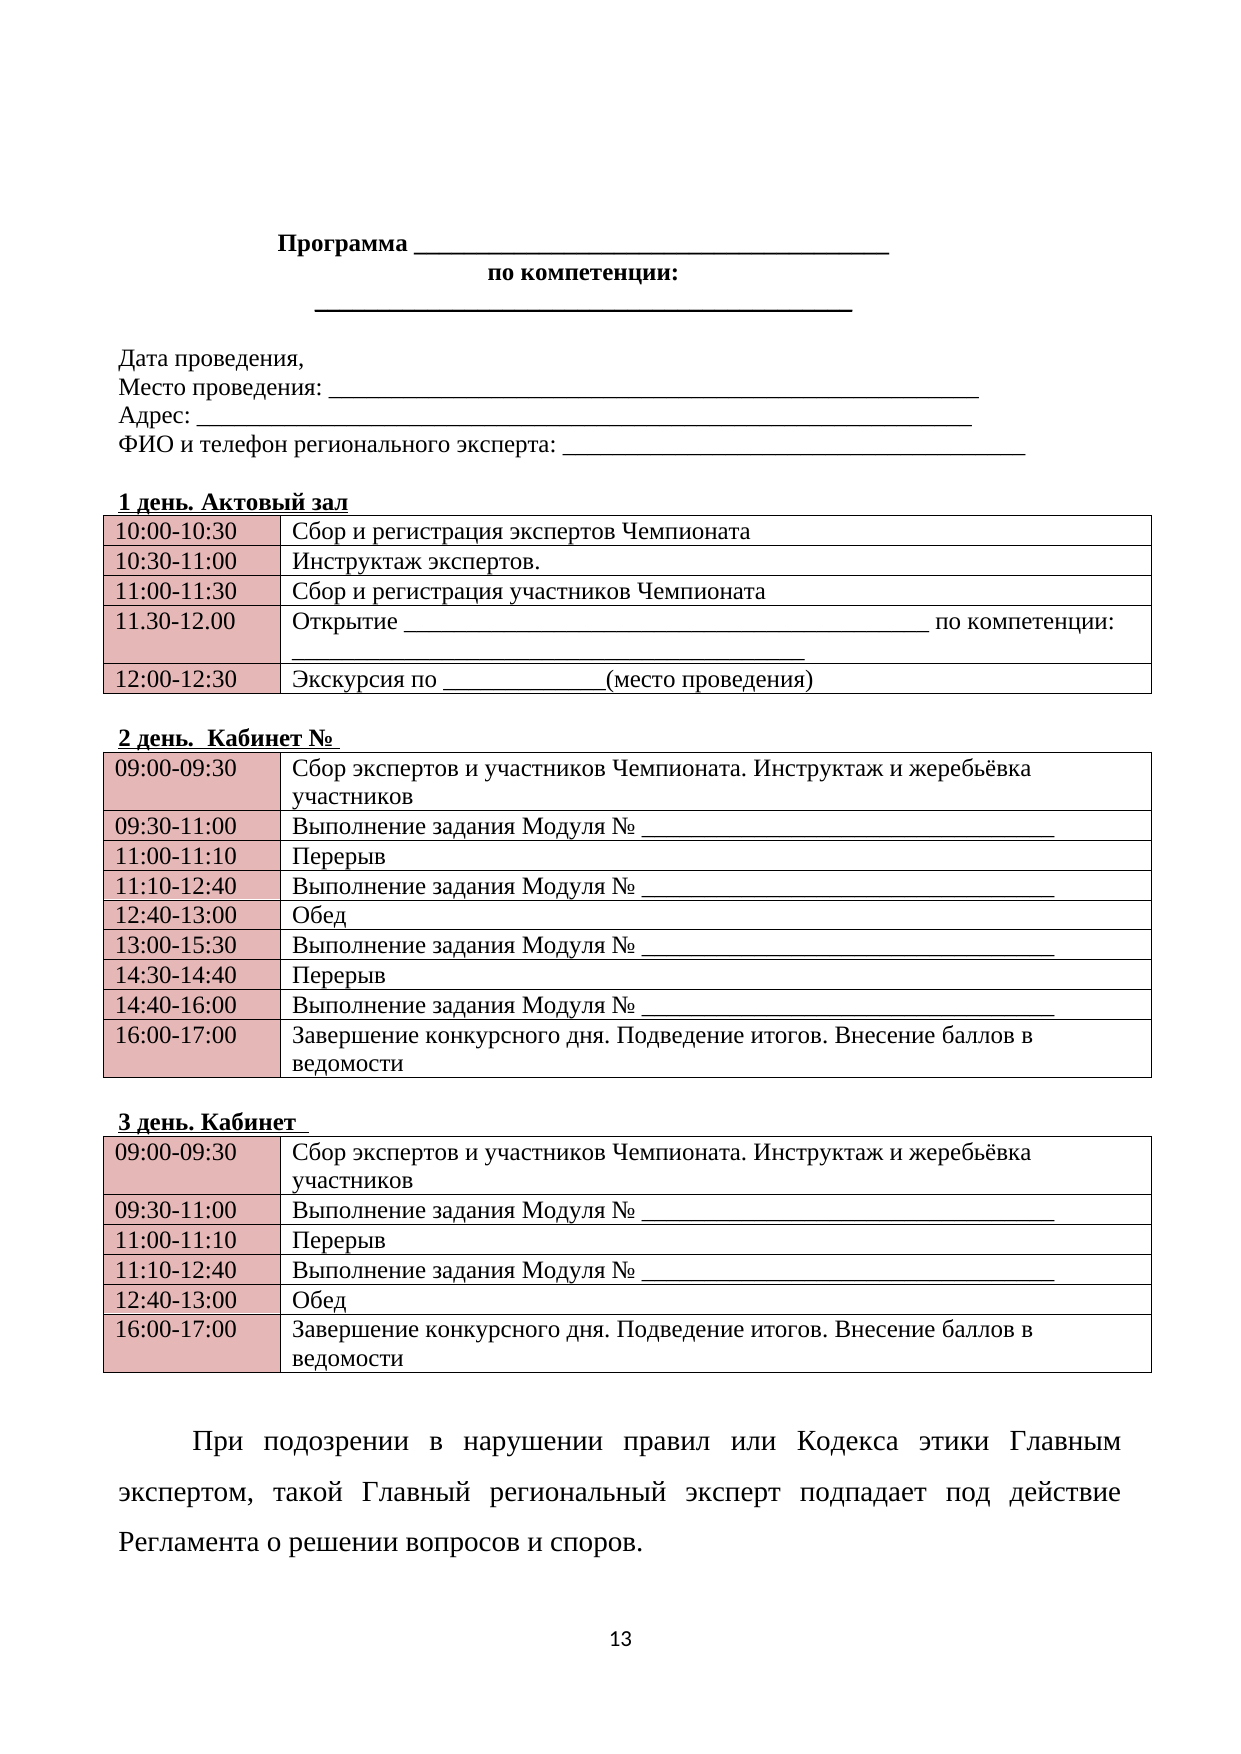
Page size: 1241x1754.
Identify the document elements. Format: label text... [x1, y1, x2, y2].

text Программа ______________________________________ [103, 228, 1063, 257]
table_cell 16:00-17:00 [104, 1020, 280, 1077]
table_cell 11:00-11:10 [104, 1225, 280, 1254]
table_cell Перерыв [281, 960, 1151, 989]
table_header Сбор экспертов и участников Чемпионата. Инструктаж и жеребьёвка участников [281, 1137, 1151, 1194]
table_cell 11:10-12:40 [104, 1255, 280, 1284]
table_cell 14:40-16:00 [104, 990, 280, 1019]
table_cell 10:30-11:00 [104, 546, 280, 575]
table_cell 14:30-14:40 [104, 960, 280, 989]
table_cell Экскурсия по _____________(место проведения) [281, 664, 1151, 693]
table_cell Обед [281, 901, 1151, 929]
table_cell Обед [281, 1285, 1151, 1313]
text Место проведения: ____________________________________________________ [118, 372, 1122, 400]
text 1 день. Актовый зал [118, 487, 1111, 515]
text ФИО и телефон регионального эксперта: _____________________________________ [118, 429, 1122, 458]
table_cell 09:30-11:00 [104, 1195, 280, 1224]
text 2 день. Кабинет № [118, 723, 1111, 752]
table_cell 09:30-11:00 [104, 811, 280, 840]
table_cell Инструктаж экспертов. [281, 546, 1151, 575]
text Адрес: ______________________________________________________________ [118, 400, 1122, 429]
table_cell Выполнение задания Модуля № _________________________________ [281, 871, 1151, 899]
table_cell 12:40-13:00 [104, 1285, 280, 1313]
table_cell 11.30-12.00 [104, 606, 280, 663]
table_cell Завершение конкурсного дня. Подведение итогов. Внесение баллов в ведомости [281, 1020, 1151, 1077]
text При подозрении в нарушении правил или Кодекса этики Главным экспертом, такой Главный региональный эксперт подпадает под действие Регламента о решении вопросов и споров. [118, 1423, 1122, 1557]
table_cell Перерыв [281, 1225, 1151, 1254]
text по компетенции: [103, 257, 1063, 285]
table_header 10:00-10:30 [104, 516, 280, 545]
table_header 09:00-09:30 [104, 753, 280, 810]
table_cell 16:00-17:00 [104, 1315, 280, 1372]
table_cell 11:00-11:30 [104, 576, 280, 605]
table_cell 13:00-15:30 [104, 930, 280, 959]
table_header 09:00-09:30 [104, 1137, 280, 1194]
table_cell 12:40-13:00 [104, 901, 280, 929]
table_cell Выполнение задания Модуля № _________________________________ [281, 1195, 1151, 1224]
text Дата проведения, [118, 343, 1122, 372]
table_cell Выполнение задания Модуля № _________________________________ [281, 1255, 1151, 1284]
table_cell Завершение конкурсного дня. Подведение итогов. Внесение баллов в ведомости [281, 1315, 1151, 1372]
table_cell Сбор и регистрация участников Чемпионата [281, 576, 1151, 605]
table_cell Выполнение задания Модуля № _________________________________ [281, 811, 1151, 840]
table_cell 11:10-12:40 [104, 871, 280, 899]
table_header Сбор экспертов и участников Чемпионата. Инструктаж и жеребьёвка участников [281, 753, 1151, 810]
table_cell 11:00-11:10 [104, 841, 280, 870]
table_cell Перерыв [281, 841, 1151, 870]
table_cell Открытие __________________________________________ по компетенции: _________________________________________ [281, 606, 1151, 663]
table_cell Выполнение задания Модуля № _________________________________ [281, 990, 1151, 1019]
text ___________________________________________ [103, 285, 1063, 314]
text 3 день. Кабинет [118, 1107, 1111, 1136]
table_cell 12:00-12:30 [104, 664, 280, 693]
table_header Сбор и регистрация экспертов Чемпионата [281, 516, 1151, 545]
table_cell Выполнение задания Модуля № _________________________________ [281, 930, 1151, 959]
